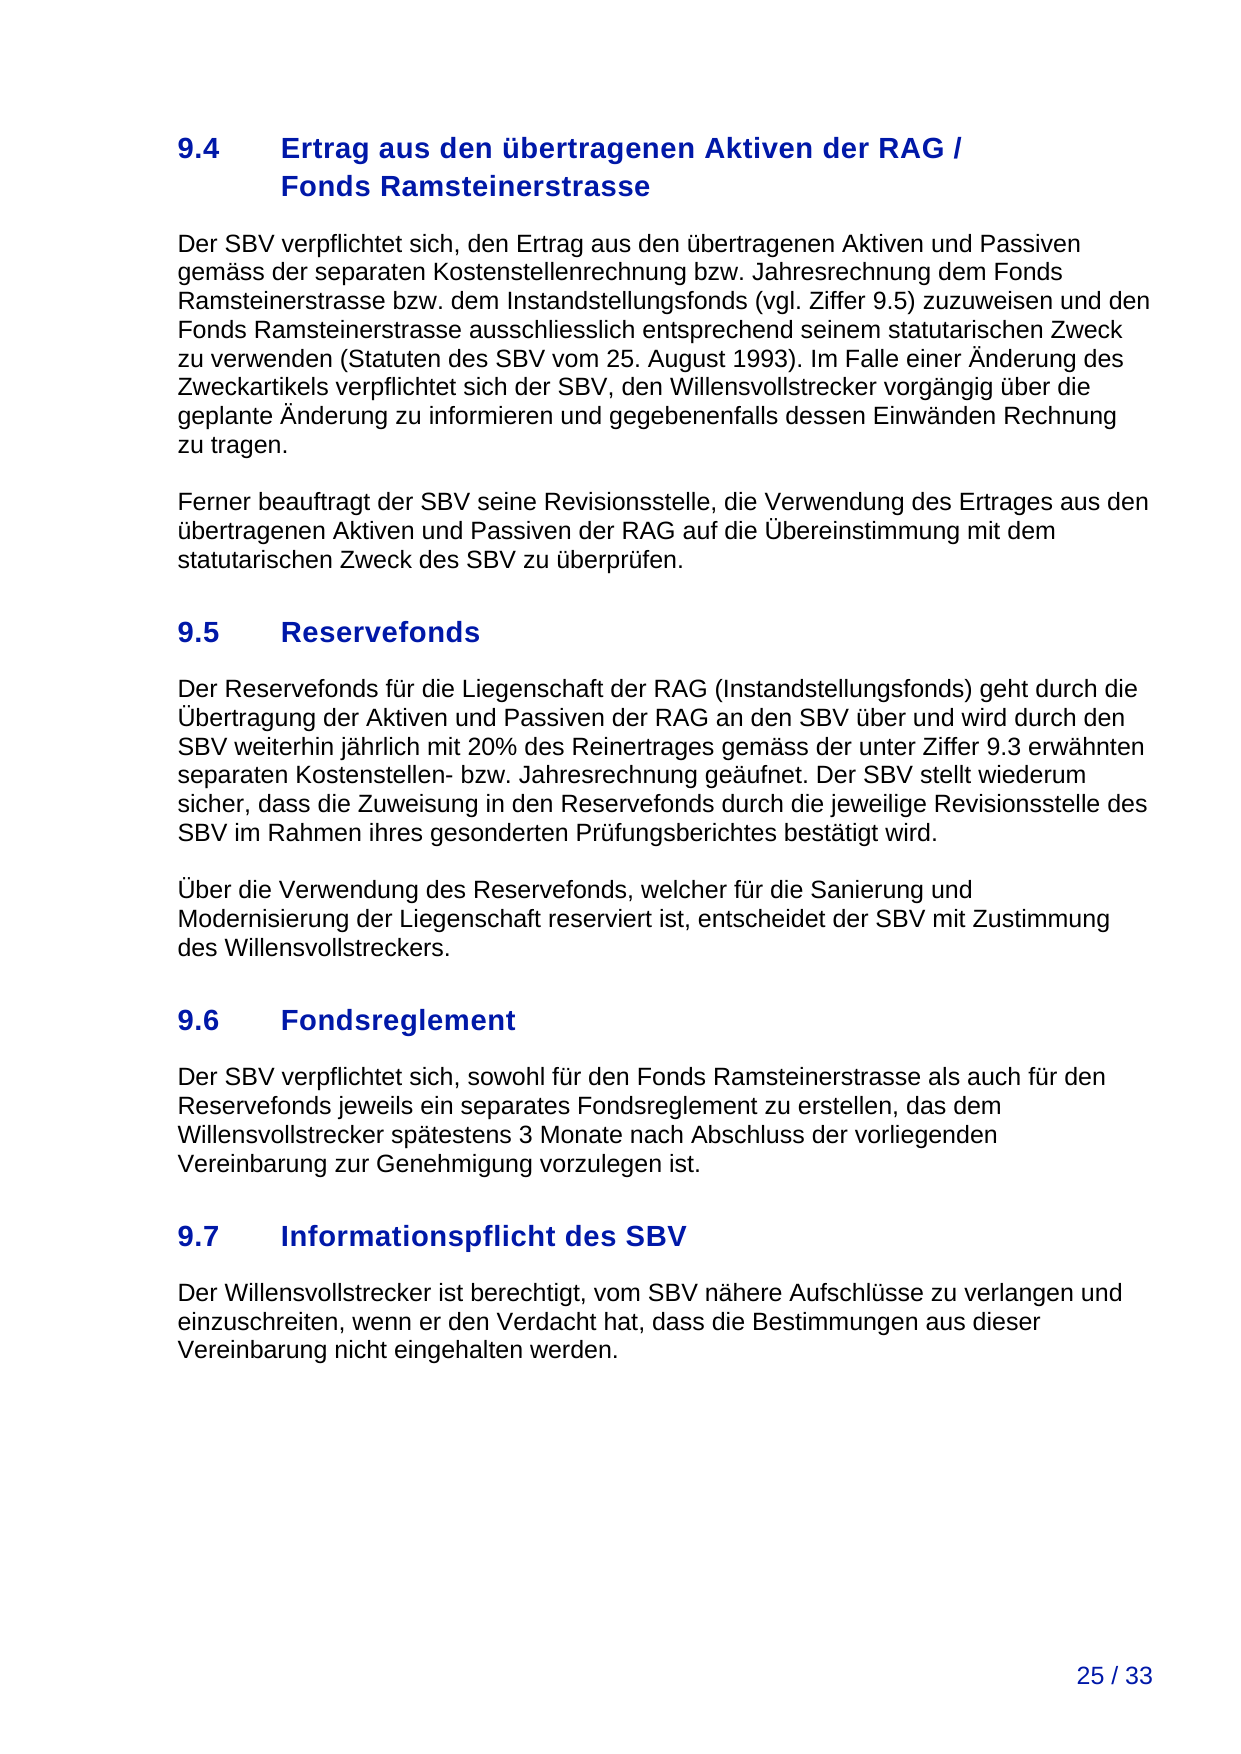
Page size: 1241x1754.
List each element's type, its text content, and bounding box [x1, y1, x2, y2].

text Über die Verwendung des Reservefonds, welcher für die Sanierung und Modernisierung der Liegenschaft reserviert ist, entscheidet der SBV mit Zustimmung des Willensvollstreckers. [177, 875, 1152, 962]
text Informationspflicht des SBV [177, 1218, 1152, 1252]
text Ertrag aus den übertragenen Aktiven der RAG / Fonds Ramsteinerstrasse [177, 131, 1152, 203]
text Ferner beauftragt der SBV seine Revisionsstelle, die Verwendung des Ertrages aus den übertragenen Aktiven und Passiven der RAG auf die Übereinstimmung mit dem statutarischen Zweck des SBV zu überprüfen. [177, 487, 1152, 573]
text Der SBV verpflichtet sich, sowohl für den Fonds Ramsteinerstrasse als auch für den Reservefonds jeweils ein separates Fondsreglement zu erstellen, das dem Willensvollstrecker spätestens 3 Monate nach Abschluss der vorliegenden Vereinbarung zur Genehmigung vorzulegen ist. [177, 1062, 1152, 1177]
text Der Reservefonds für die Liegenschaft der RAG (Instandstellungsfonds) geht durch die Übertragung der Aktiven und Passiven der RAG an den SBV über und wird durch den SBV weiterhin jährlich mit 20% des Reinertrages gemäss der unter Ziffer 9.3 erwähnten separaten Kostenstellen- bzw. Jahresrechnung geäufnet. Der SBV stellt wiederum sicher, dass die Zuweisung in den Reservefonds durch die jeweilige Revisionsstelle des SBV im Rahmen ihres gesonderten Prüfungsberichtes bestätigt wird. [177, 674, 1152, 847]
text Reservefonds [177, 615, 1152, 648]
text Der Willensvollstrecker ist berechtigt, vom SBV nähere Aufschlüsse zu verlangen und einzuschreiten, wenn er den Verdacht hat, dass die Bestimmungen aus dieser Vereinbarung nicht eingehalten werden. [177, 1278, 1152, 1364]
text Der SBV verpflichtet sich, den Ertrag aus den übertragenen Aktiven und Passiven gemäss der separaten Kostenstellenrechnung bzw. Jahresrechnung dem Fonds Ramsteinerstrasse bzw. dem Instandstellungsfonds (vgl. Ziffer 9.5) zuzuweisen und den Fonds Ramsteinerstrasse ausschliesslich entsprechend seinem statutarischen Zweck zu verwenden (Statuten des SBV vom 25. August 1993). Im Falle einer Änderung des Zweckartikels verpflichtet sich der SBV, den Willensvollstrecker vorgängig über die geplante Änderung zu informieren und gegebenenfalls dessen Einwänden Rechnung zu tragen. [177, 228, 1152, 458]
text Fondsreglement [177, 1003, 1152, 1036]
